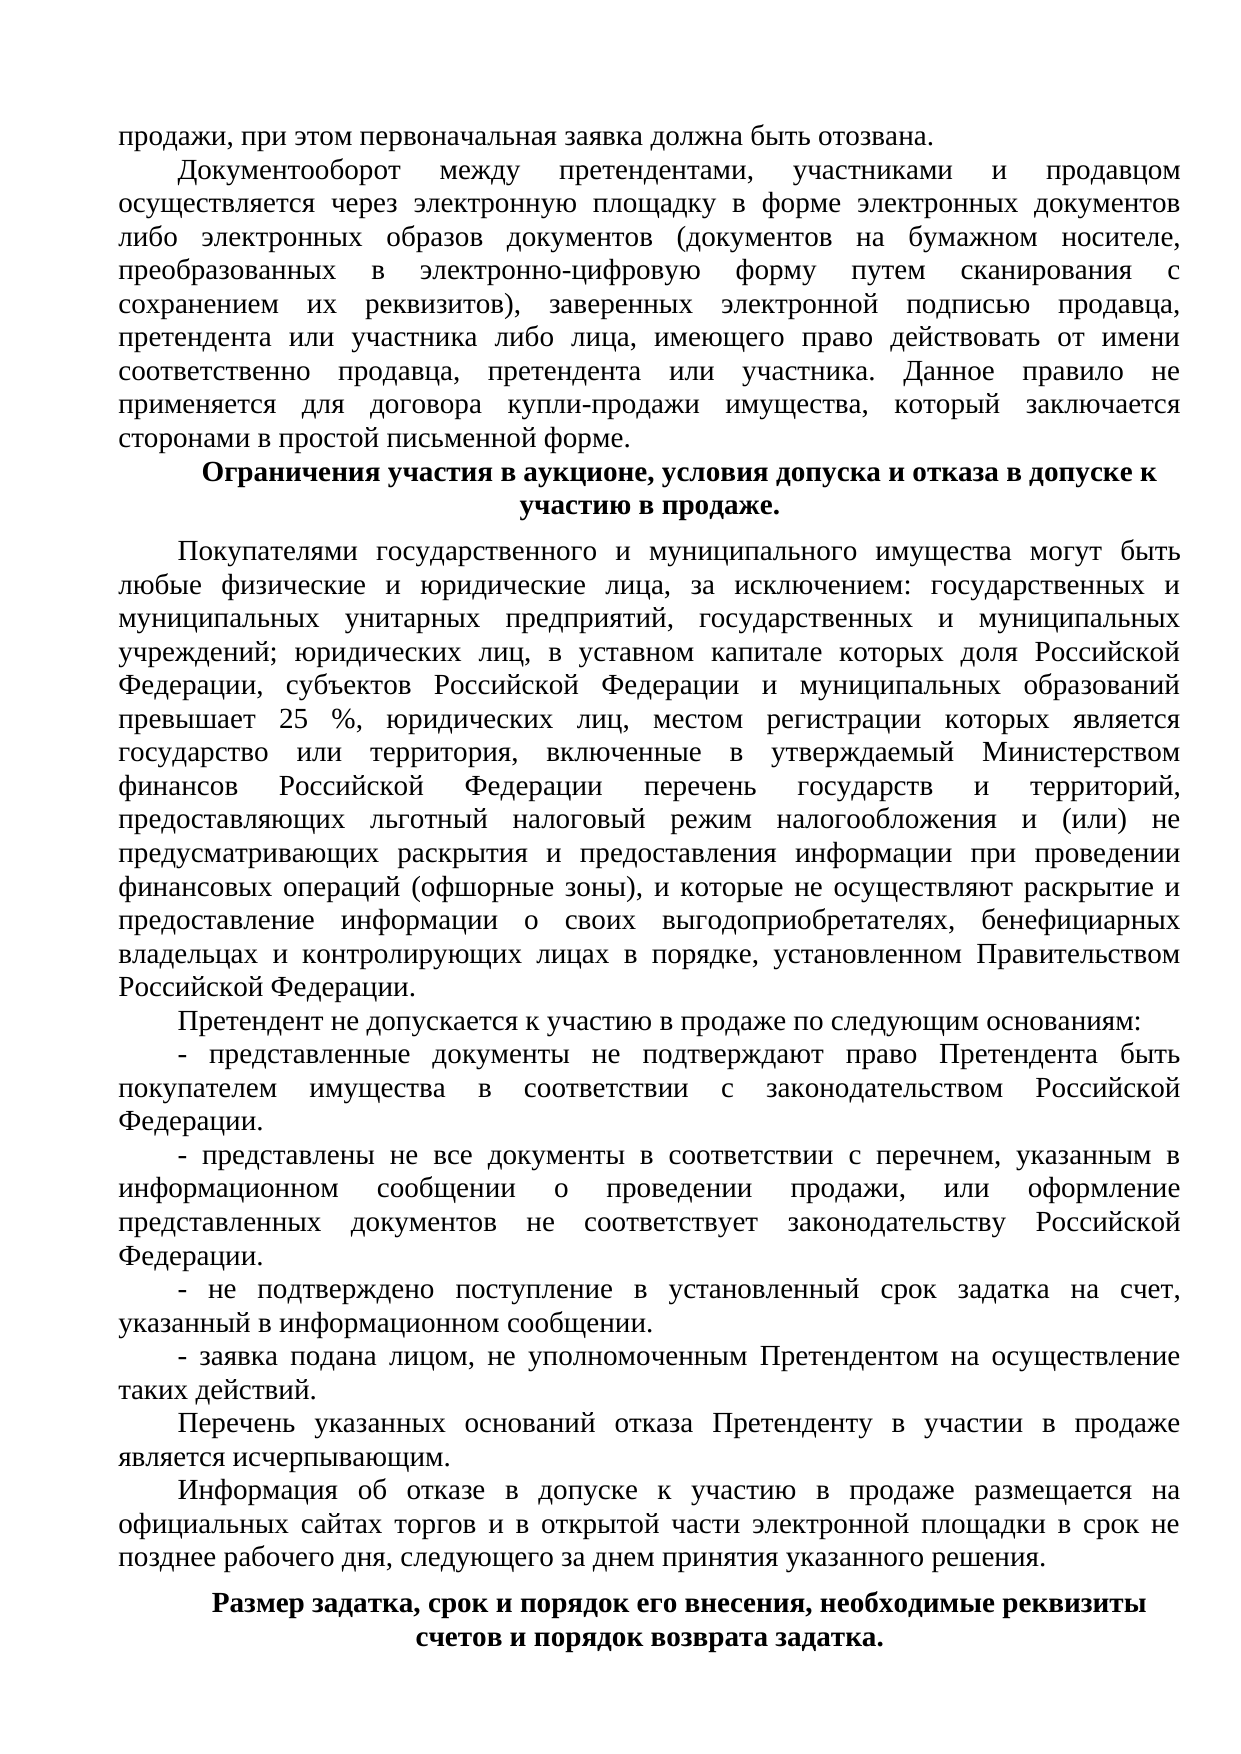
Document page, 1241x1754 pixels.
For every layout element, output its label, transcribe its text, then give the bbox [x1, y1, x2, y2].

text - представлены не все документы в соответствии с перечнем, указанным в информационном сообщении о проведении продажи, или оформление представленных документов не соответствует законодательству Российской Федерации. [118, 1137, 1181, 1271]
text - заявка подана лицом, не уполномоченным Претендентом на осуществление таких действий. [118, 1338, 1181, 1405]
text Ограничения участия в аукционе, условия допуска и отказа в допуске к участию в продаже. [118, 454, 1181, 521]
text Перечень указанных оснований отказа Претенденту в участии в продаже является исчерпывающим. [118, 1405, 1181, 1472]
text Покупателями государственного и муниципального имущества могут быть любые физические и юридические лица, за исключением: государственных и муниципальных унитарных предприятий, государственных и муниципальных учреждений; юридических лиц, в уставном капитале которых доля Российской Федерации, субъектов Российской Федерации и муниципальных образований превышает 25 %, юридических лиц, местом регистрации которых является государство или территория, включенные в утверждаемый Министерством финансов Российской Федерации перечень государств и территорий, предоставляющих льготный налоговый режим налогообложения и (или) не предусматривающих раскрытия и предоставления информации при проведении финансовых операций (офшорные зоны), и которые не осуществляют раскрытие и предоставление информации о своих выгодоприобретателях, бенефициарных владельцах и контролирующих лицах в порядке, установленном Правительством Российской Федерации. [118, 533, 1181, 1003]
text - представленные документы не подтверждают право Претендента быть покупателем имущества в соответствии с законодательством Российской Федерации. [118, 1036, 1181, 1137]
text Размер задатка, срок и порядок его внесения, необходимые реквизиты счетов и порядок возврата задатка. [118, 1586, 1181, 1653]
text - не подтверждено поступление в установленный срок задатка на счет, указанный в информационном сообщении. [118, 1271, 1181, 1338]
text Информация об отказе в допуске к участию в продаже размещается на официальных сайтах торгов и в открытой части электронной площадки в срок не позднее рабочего дня, следующего за днем принятия указанного решения. [118, 1472, 1181, 1573]
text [118, 118, 1181, 152]
text Претендент не допускается к участию в продаже по следующим основаниям: [118, 1003, 1181, 1036]
text Документооборот между претендентами, участниками и продавцом осуществляется через электронную площадку в форме электронных документов либо электронных образов документов (документов на бумажном носителе, преобразованных в электронно-цифровую форму путем сканирования с сохранением их реквизитов), заверенных электронной подписью продавца, претендента или участника либо лица, имеющего право действовать от имени соответственно продавца, претендента или участника. Данное правило не применяется для договора купли-продажи имущества, который заключается сторонами в простой письменной форме. [118, 152, 1181, 454]
